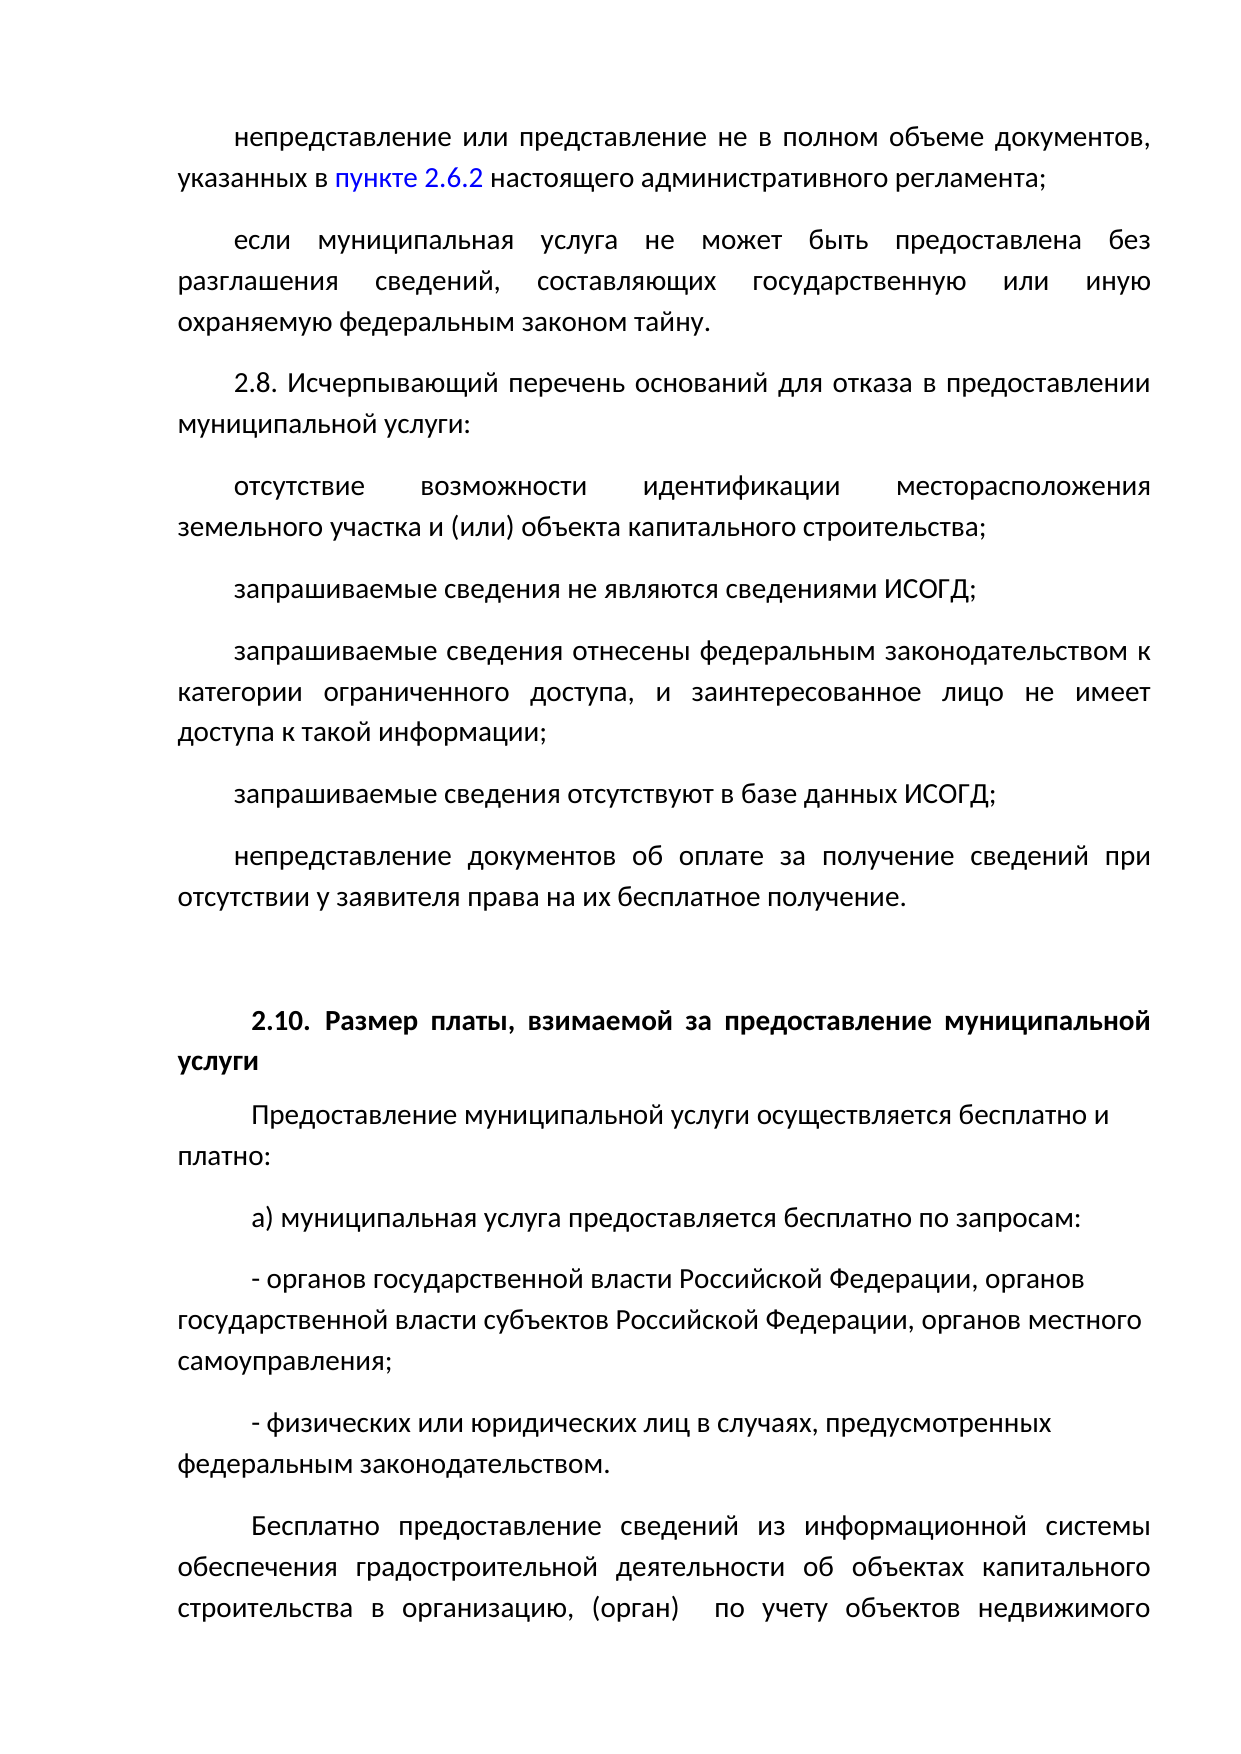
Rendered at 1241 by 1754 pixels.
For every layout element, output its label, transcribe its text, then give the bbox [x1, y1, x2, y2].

text если муниципальная услуга не может быть предоставлена без разглашения сведений, составляющих государственную или иную охраняемую федеральным законом тайну. [177, 221, 1152, 338]
text 2.10. Размер платы, взимаемой за предоставление муниципальной услуги [177, 1002, 1152, 1078]
text - физических или юридических лиц в случаях, предусмотренных федеральным законодательством. [177, 1404, 1152, 1481]
text Предоставление муниципальной услуги осуществляется бесплатно и платно: [177, 1096, 1152, 1172]
text непредставление документов об оплате за получение сведений при отсутствии у заявителя права на их бесплатное получение. [177, 837, 1152, 914]
text - органов государственной власти Российской Федерации, органов государственной власти субъектов Российской Федерации, органов местного самоуправления; [177, 1260, 1152, 1378]
text запрашиваемые сведения не являются сведениями ИСОГД; [177, 570, 1152, 606]
text 2.8. Исчерпывающий перечень оснований для отказа в предоставлении муниципальной услуги: [177, 364, 1152, 441]
text запрашиваемые сведения отсутствуют в базе данных ИСОГД; [177, 775, 1152, 811]
text запрашиваемые сведения отнесены федеральным законодательством к категории ограниченного доступа, и заинтересованное лицо не имеет доступа к такой информации; [177, 632, 1152, 749]
text отсутствие возможности идентификации месторасположения земельного участка и (или) объекта капитального строительства; [177, 467, 1152, 544]
text непредставление или представление не в полном объеме документов, указанных в пункте 2.6.2 настоящего административного регламента; [177, 118, 1152, 195]
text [177, 1507, 1152, 1624]
text а) муниципальная услуга предоставляется бесплатно по запросам: [177, 1199, 1152, 1234]
